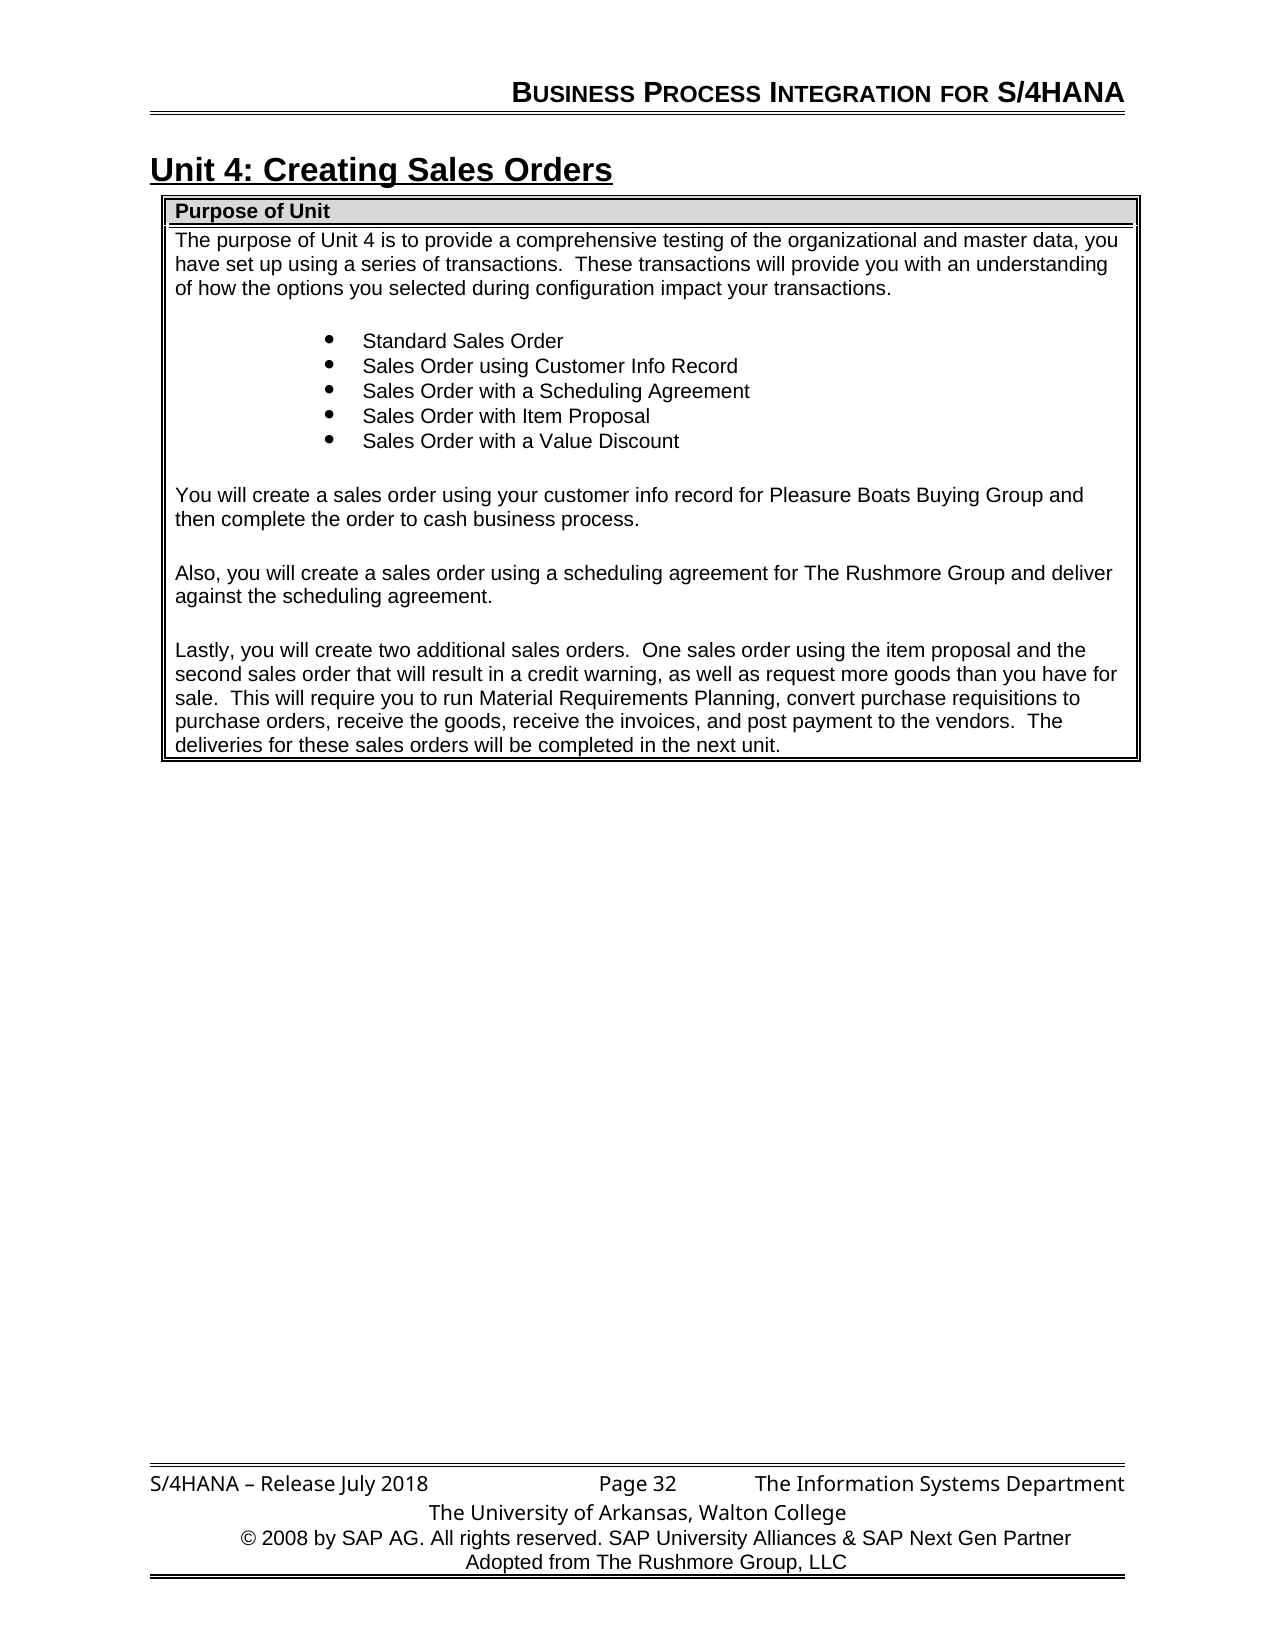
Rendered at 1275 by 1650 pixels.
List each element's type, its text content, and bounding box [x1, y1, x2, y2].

subtitle Unit 4: Creating Sales Orders [150, 150, 1125, 188]
table_header Purpose of Unit [166, 200, 1136, 223]
table_cell The purpose of Unit 4 is to provide a comprehensive testing of the organizational and master data, you have set up using a series of transactions. These transactions will provide you with an understanding of how the options you selected during configuration impact your transactions. Standard Sales Order Sales Order using Customer Info Record Sales Order with a Scheduling Agreement Sales Order with Item Proposal Sales Order with a Value Discount You will create a sales order using your customer info record for Pleasure Boats Buying Group and then complete the order to cash business process. Also, you will create a sales order using a scheduling agreement for The Rushmore Group and deliver against the scheduling agreement. Lastly, you will create two additional sales orders. One sales order using the item proposal and the second sales order that will result in a credit warning, as well as request more goods than you have for sale. This will require you to run Material Requirements Planning, convert purchase requisitions to purchase orders, receive the goods, receive the invoices, and post payment to the vendors. The deliveries for these sales orders will be completed in the next unit. [164, 223, 1138, 757]
